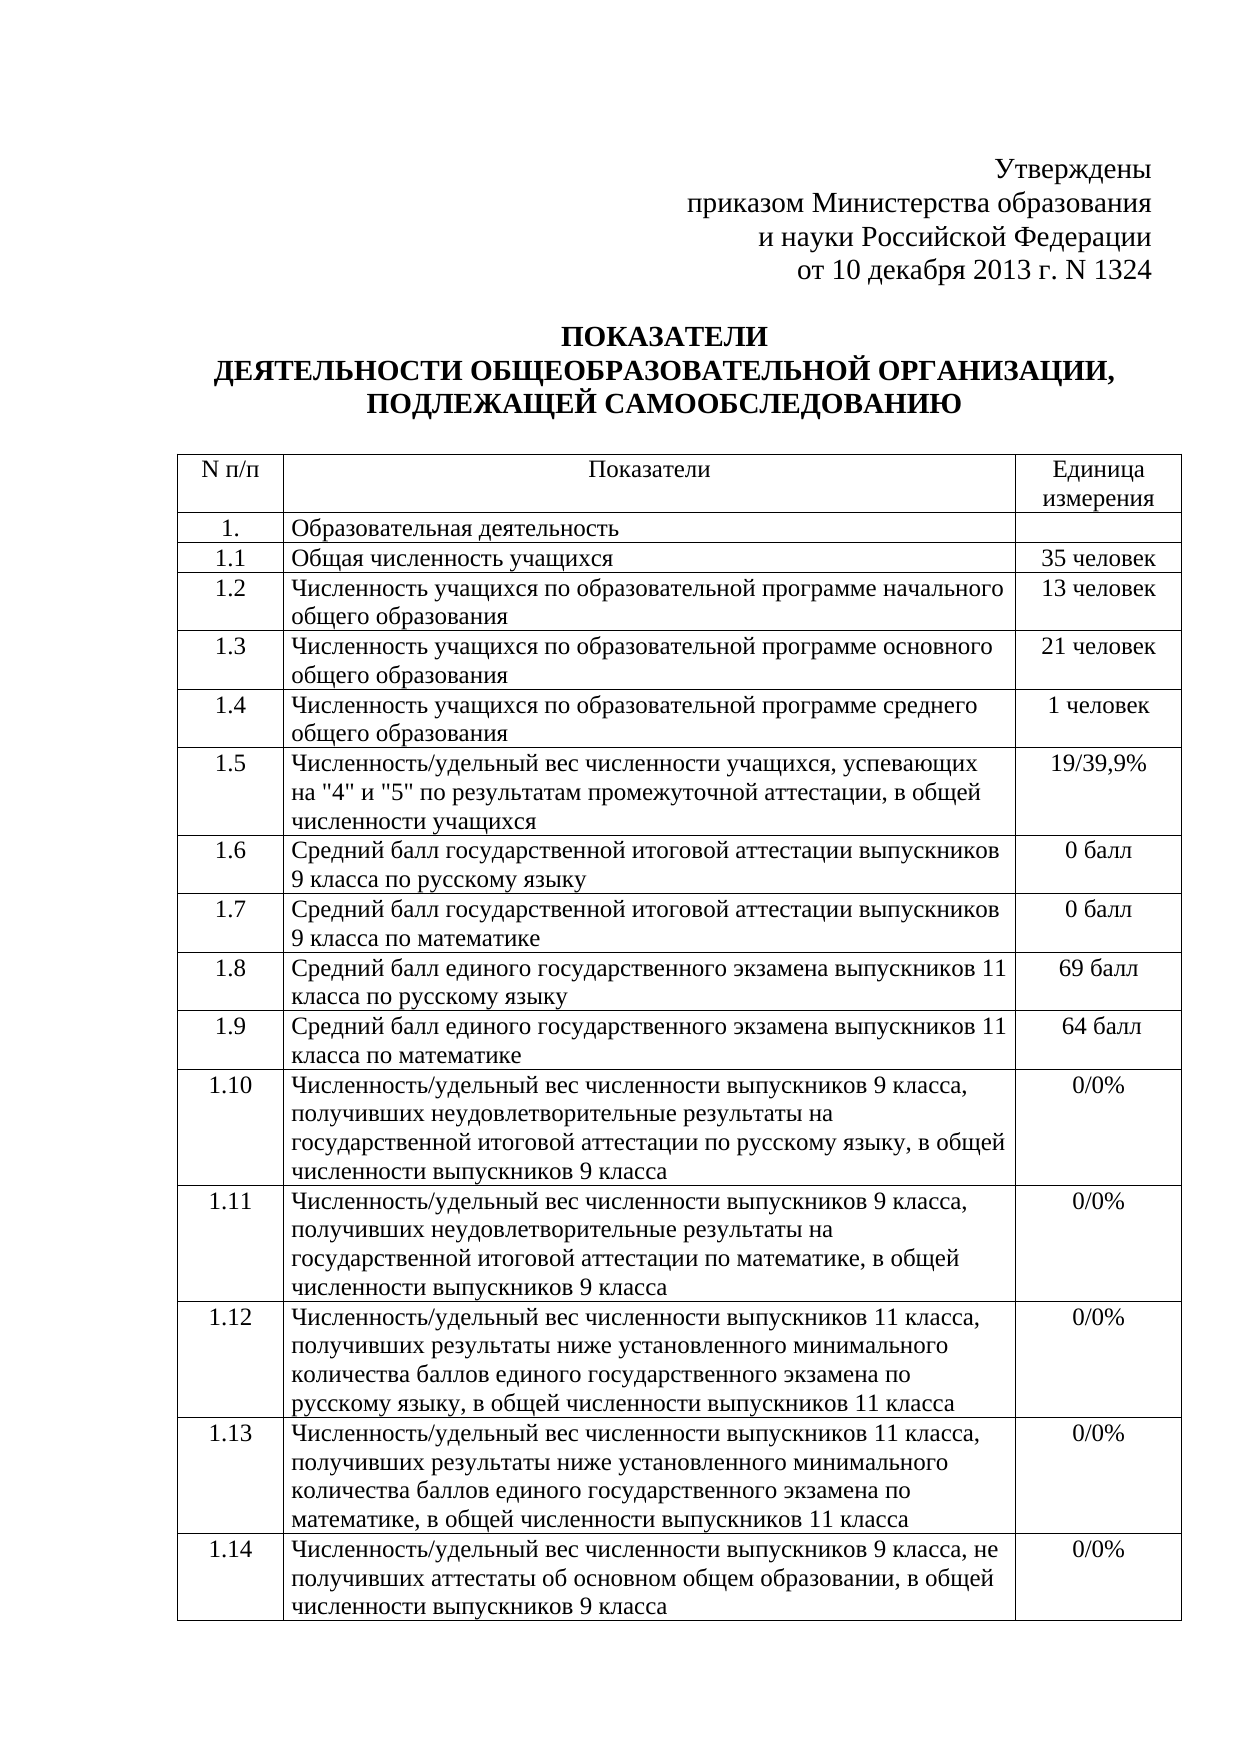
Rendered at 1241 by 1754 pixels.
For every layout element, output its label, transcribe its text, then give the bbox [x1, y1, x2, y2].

text и науки Российской Федерации [177, 219, 1152, 252]
table_cell 21 человек [1016, 631, 1181, 689]
table_cell 1.1 [178, 543, 283, 572]
table_cell 1.14 [178, 1534, 283, 1620]
table_cell Численность/удельный вес численности учащихся, успевающих на "4" и "5" по результатам промежуточной аттестации, в общей численности учащихся [284, 748, 1015, 834]
table_cell 0/0% [1016, 1302, 1181, 1417]
text ПОДЛЕЖАЩЕЙ САМООБСЛЕДОВАНИЮ [177, 386, 1152, 420]
table_cell 1 человек [1016, 690, 1181, 747]
table_cell 0/0% [1016, 1534, 1181, 1620]
table_cell Средний балл единого государственного экзамена выпускников 11 класса по русскому языку [284, 953, 1015, 1010]
table_cell Средний балл государственной итоговой аттестации выпускников 9 класса по русскому языку [284, 836, 1015, 893]
table_cell Численность/удельный вес численности выпускников 9 класса, получивших неудовлетворительные результаты на государственной итоговой аттестации по русскому языку, в общей численности выпускников 9 класса [284, 1070, 1015, 1185]
table_cell 1.6 [178, 836, 283, 893]
table_cell 69 балл [1016, 953, 1181, 1010]
table_cell Численность учащихся по образовательной программе начального общего образования [284, 573, 1015, 630]
text ДЕЯТЕЛЬНОСТИ ОБЩЕОБРАЗОВАТЕЛЬНОЙ ОРГАНИЗАЦИИ, [177, 353, 1152, 386]
table_cell [1016, 513, 1181, 542]
table_cell 1.10 [178, 1070, 283, 1185]
table_cell 1.12 [178, 1302, 283, 1417]
table_cell 35 человек [1016, 543, 1181, 572]
table_cell Средний балл единого государственного экзамена выпускников 11 класса по математике [284, 1011, 1015, 1069]
table_cell Численность учащихся по образовательной программе основного общего образования [284, 631, 1015, 689]
table_header Единица измерения [1016, 455, 1181, 512]
table_cell 0/0% [1016, 1070, 1181, 1185]
table_cell 1.3 [178, 631, 283, 689]
table_cell Численность учащихся по образовательной программе среднего общего образования [284, 690, 1015, 747]
table_cell 19/39,9% [1016, 748, 1181, 834]
text Утверждены [177, 152, 1152, 185]
table_cell 13 человек [1016, 573, 1181, 630]
table_cell 1.11 [178, 1186, 283, 1301]
table_cell Численность/удельный вес численности выпускников 9 класса, получивших неудовлетворительные результаты на государственной итоговой аттестации по математике, в общей численности выпускников 9 класса [284, 1186, 1015, 1301]
table_cell 0 балл [1016, 836, 1181, 893]
table_cell 0 балл [1016, 894, 1181, 952]
table_cell Средний балл государственной итоговой аттестации выпускников 9 класса по математике [284, 894, 1015, 952]
table_cell 0/0% [1016, 1418, 1181, 1533]
table_header N п/п [178, 455, 283, 512]
text от 10 декабря 2013 г. N 1324 [177, 252, 1152, 286]
table_cell 1.2 [178, 573, 283, 630]
table_cell 1.9 [178, 1011, 283, 1069]
table_cell Образовательная деятельность [284, 513, 1015, 542]
table_cell Общая численность учащихся [284, 543, 1015, 572]
table_cell 1.7 [178, 894, 283, 952]
table_cell 0/0% [1016, 1186, 1181, 1301]
text приказом Министерства образования [177, 185, 1152, 219]
table_cell Численность/удельный вес численности выпускников 11 класса, получивших результаты ниже установленного минимального количества баллов единого государственного экзамена по математике, в общей численности выпускников 11 класса [284, 1418, 1015, 1533]
table_cell 1.8 [178, 953, 283, 1010]
table_cell Численность/удельный вес численности выпускников 11 класса, получивших результаты ниже установленного минимального количества баллов единого государственного экзамена по русскому языку, в общей численности выпускников 11 класса [284, 1302, 1015, 1417]
table_cell Численность/удельный вес численности выпускников 9 класса, не получивших аттестаты об основном общем образовании, в общей численности выпускников 9 класса [284, 1534, 1015, 1620]
table_cell 1. [178, 513, 283, 542]
table_header Показатели [284, 455, 1015, 512]
table_cell 1.13 [178, 1418, 283, 1533]
text ПОКАЗАТЕЛИ [177, 319, 1152, 353]
table_cell 1.5 [178, 748, 283, 834]
table_cell 64 балл [1016, 1011, 1181, 1069]
table_cell 1.4 [178, 690, 283, 747]
